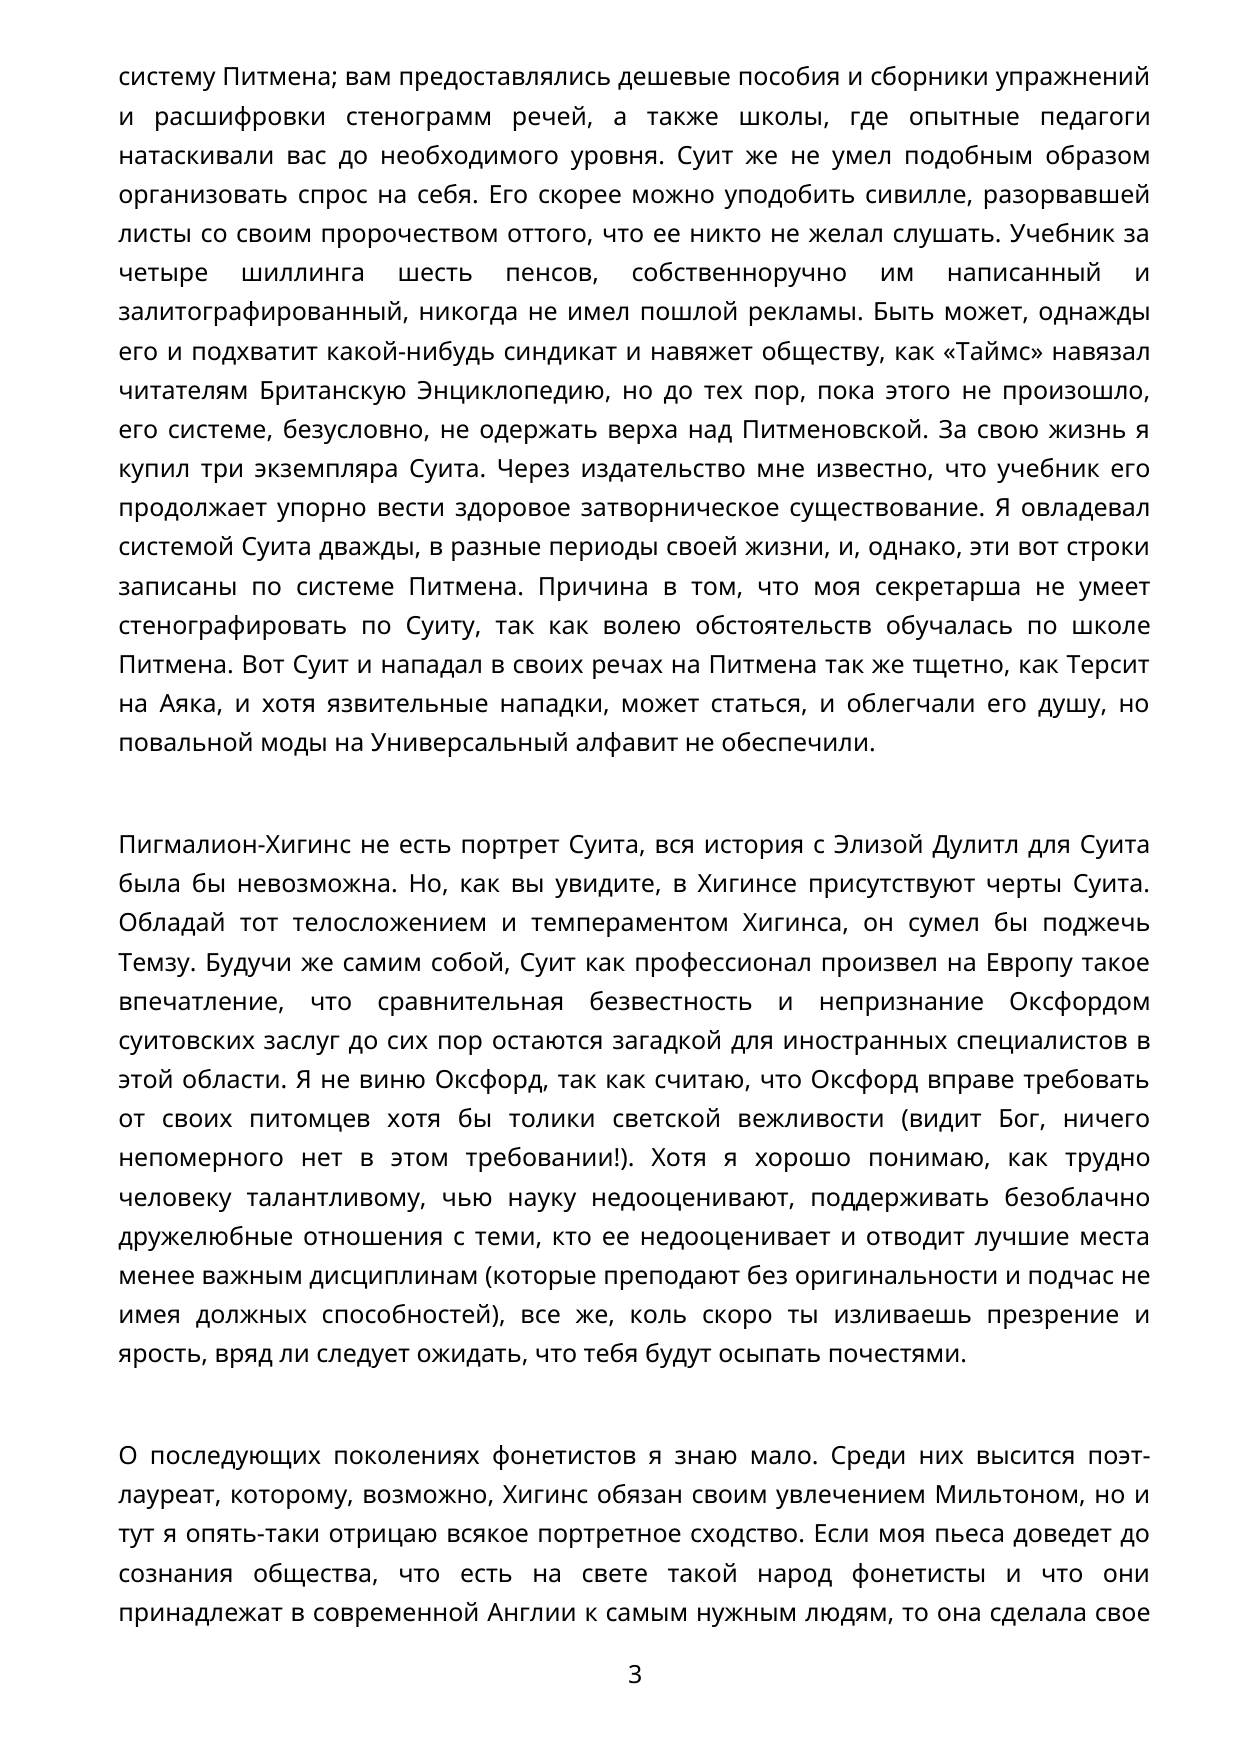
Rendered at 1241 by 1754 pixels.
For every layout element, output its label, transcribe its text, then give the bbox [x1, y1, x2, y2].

text Пигмалион-Хигинс не есть портрет Суита, вся история с Элизой Дулитл для Суита была бы невозможна. Но, как вы увидите, в Хигинсе присутствуют черты Суита. Обладай тот телосложением и темпераментом Хигинса, он сумел бы поджечь Темзу. Будучи же самим собой, Суит как профессионал произвел на Европу такое впечатление, что сравнительная безвестность и непризнание Оксфордом суитовских заслуг до сих пор остаются загадкой для иностранных специалистов в этой области. Я не виню Оксфорд, так как считаю, что Оксфорд вправе требовать от своих питомцев хотя бы толики светской вежливости (видит Бог, ничего непомерного нет в этом требовании!). Хотя я хорошо понимаю, как трудно человеку талантливому, чью науку недооценивают, поддерживать безоблачно дружелюбные отношения с теми, кто ее недооценивает и отводит лучшие места менее важным дисциплинам (которые преподают без оригинальности и подчас не имея должных способностей), все же, коль скоро ты изливаешь презрение и ярость, вряд ли следует ожидать, что тебя будут осыпать почестями. [118, 827, 1152, 1370]
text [118, 1438, 1152, 1628]
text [118, 59, 1152, 759]
